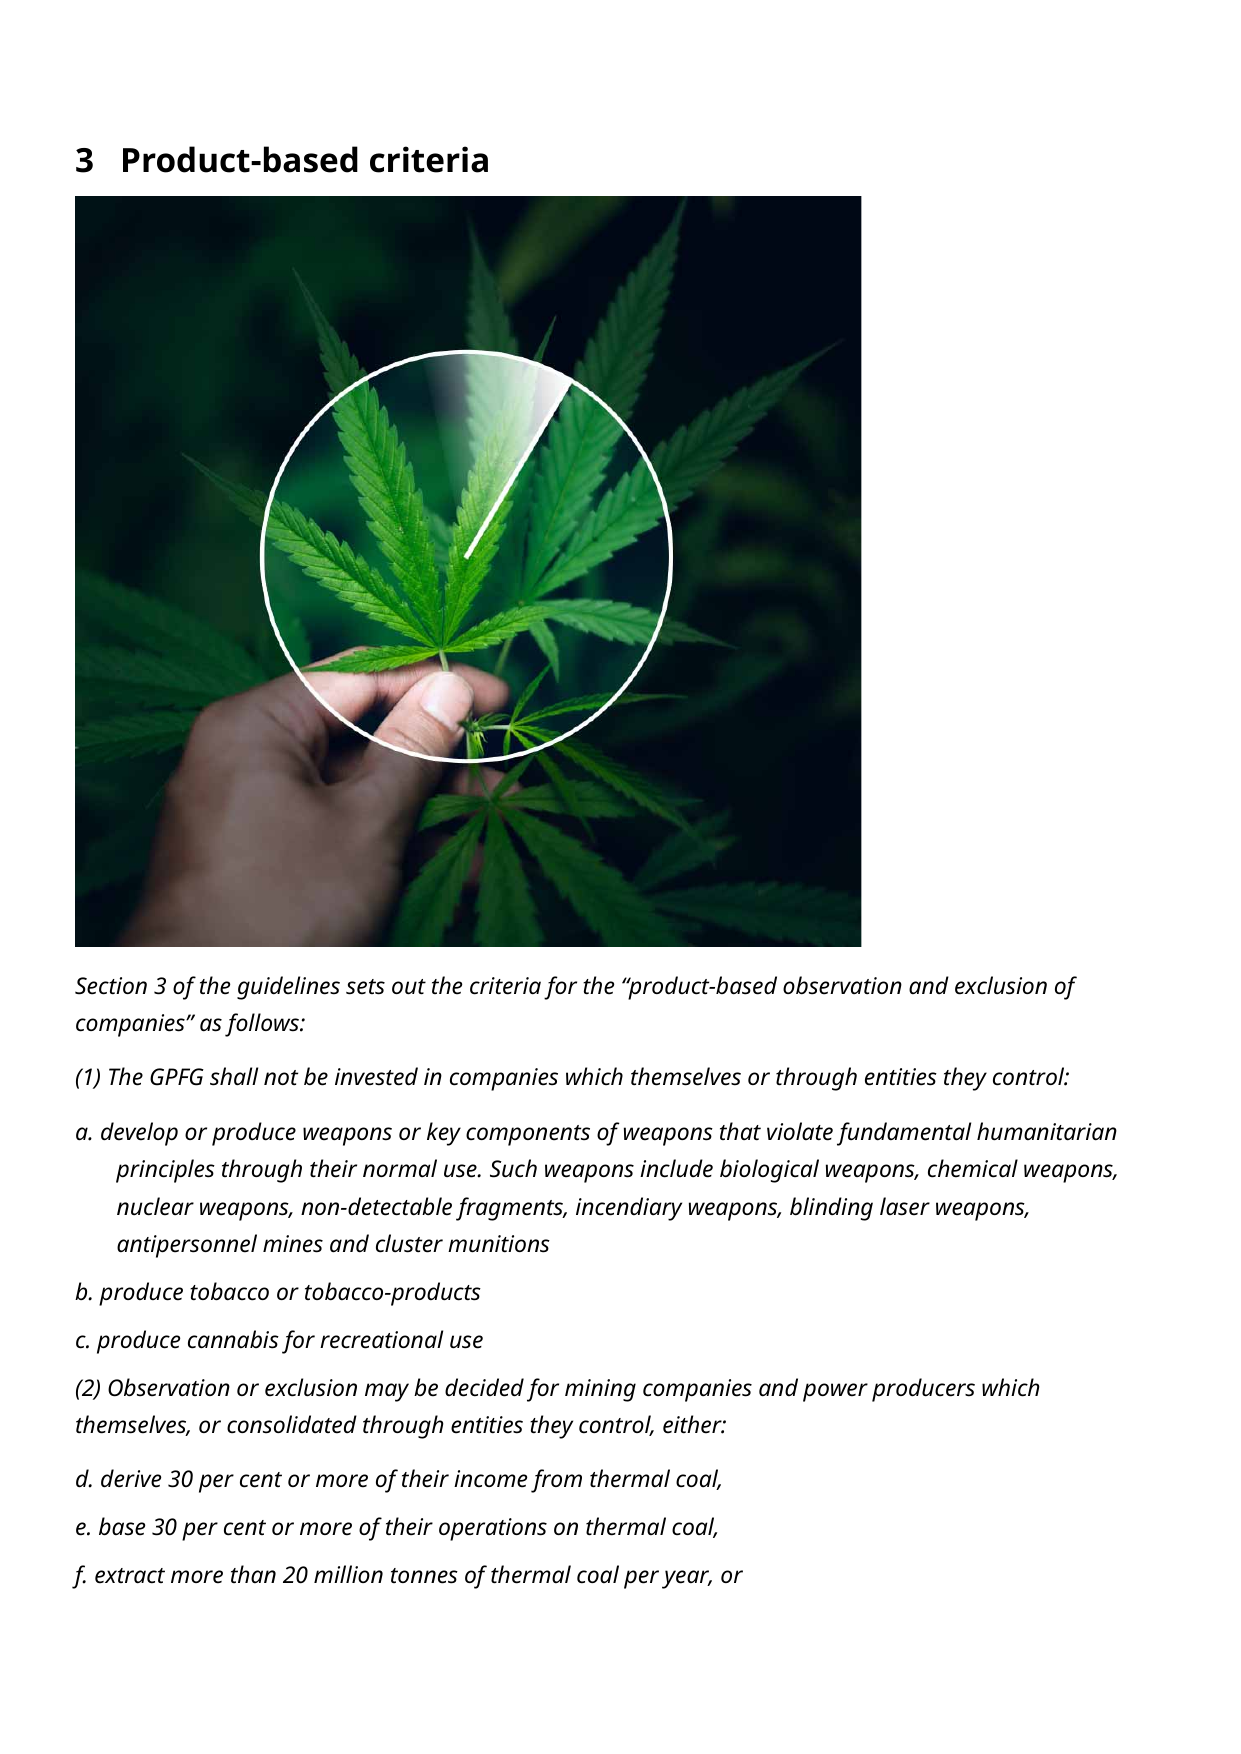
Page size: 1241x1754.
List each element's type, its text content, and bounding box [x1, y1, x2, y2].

list a. develop or produce weapons or key components of weapons that violate fundamental humanitarian principles through their normal use. Such weapons include biological weapons, chemical weapons, nuclear weapons, non-detectable fragments, incendiary weapons, blinding laser weapons, antipersonnel mines and cluster munitions [75, 1115, 1162, 1259]
list f. extract more than 20 million tonnes of thermal coal per year, or [75, 1559, 1162, 1590]
list b. produce tobacco or tobacco-products [75, 1276, 1162, 1307]
list e. base 30 per cent or more of their operations on thermal coal, [75, 1511, 1162, 1542]
list c. produce cannabis for recreational use [75, 1324, 1162, 1355]
text Section 3 of the guidelines sets out the criteria for the “product-based observation and exclusion of companies” as follows: [75, 969, 1162, 1038]
picture [75, 196, 862, 947]
subtitle Product-based criteria [75, 137, 1162, 183]
list d. derive 30 per cent or more of their income from thermal coal, [75, 1463, 1162, 1494]
text (1) The GPFG shall not be invested in companies which themselves or through entities they control: [75, 1061, 1162, 1092]
text (2) Observation or exclusion may be decided for mining companies and power producers which themselves, or consolidated through entities they control, either: [75, 1372, 1162, 1440]
